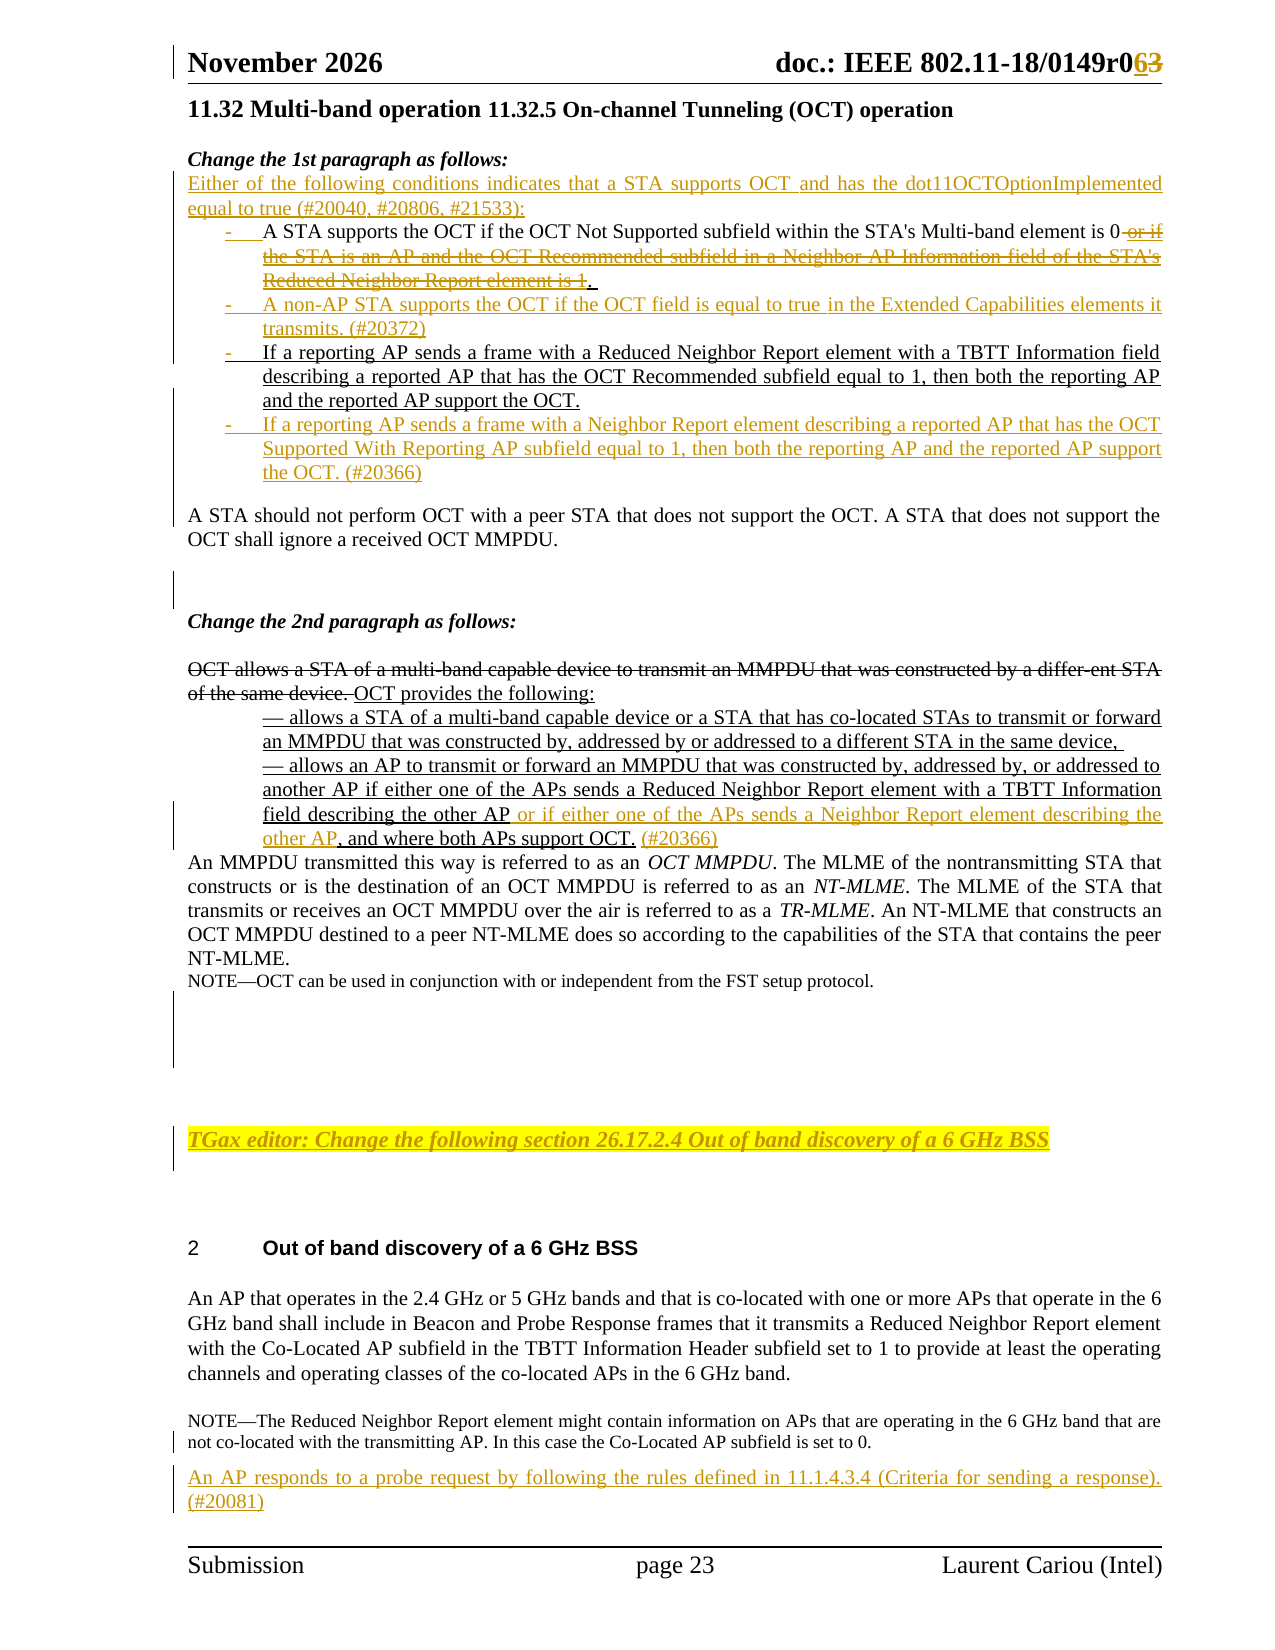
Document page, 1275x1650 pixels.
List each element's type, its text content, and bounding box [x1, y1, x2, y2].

text Change the 1st paragraph as follows: [187, 147, 1162, 171]
text — allows a STA of a multi-band capable device or a STA that has co-located STAs to transmit or forward an MMPDU that was constructed by, addressed by or addressed to a different STA in the same device, [262, 705, 1162, 726]
text OCT allows a STA of a multi-band capable device to transmit an MMPDU that was constructed by a differ-ent STA of the same device. OCT provides the following: [187, 657, 1162, 670]
list If a reporting AP sends a frame with a Reduced Neighbor Report element with a TBTT Information field describing a reported AP that has the OCT Recommended subfield equal to 1, then both the reporting AP and the reported AP support the OCT. [225, 340, 1162, 412]
text — allows an AP to transmit or forward an MMPDU that was constructed by, addressed by, or addressed to another AP if either one of the APs sends a Reduced Neighbor Report element with a TBTT Information field describing the other AP, and where both APs support OCT. [262, 753, 1162, 798]
text — allows an AP to transmit or forward an MMPDU that was constructed by, addressed by, or addressed to another AP if either one of the APs sends a Reduced Neighbor Report element with a TBTT Information field describing the other AP, and where both APs support OCT. [262, 823, 1162, 849]
text — allows a STA of a multi-band capable device or a STA that has co-located STAs to transmit or forward an MMPDU that was constructed by, addressed by or addressed to a different STA in the same device, [262, 727, 1162, 753]
text (18/1227r13)An AP that operates in the 2.4 GHz or 5 GHz bands and that is co-located with one or more APs that operate in the 6 GHz band shall include in Beacon and Probe Response frames that it transmits a Reduced Neighbor Report element with the Co-Located AP subfield in the TBTT Information Header subfield set to 1 to provide at least the operating channels and operating classes of the co-located APs in the 6 GHz band. [187, 1284, 1162, 1384]
list A STA supports the OCT if the OCT Not Supported subfield within the STA's Multi-band element is 0. [225, 219, 1162, 292]
text 11.32 Multi-band operation 11.32.5 On-channel Tunneling (OCT) operation [187, 94, 1162, 123]
text NOTE—OCT can be used in conjunction with or independent from the FST setup protocol. [187, 970, 1162, 991]
list A STA should not perform OCT with a peer STA that does not support the OCT. A STA that does not support the OCT shall ignore a received OCT MMPDU. [187, 503, 1162, 551]
list Out of band discovery of a 6 GHz BSS [187, 1234, 1162, 1259]
text OCT allows a STA of a multi-band capable device to transmit an MMPDU that was constructed by a differ-ent STA of the same device. OCT provides the following: [187, 671, 1162, 705]
text Change the 2nd paragraph as follows: [187, 609, 1162, 633]
text — allows an AP to transmit or forward an MMPDU that was constructed by, addressed by, or addressed to another AP if either one of the APs sends a Reduced Neighbor Report element with a TBTT Information field describing the other AP, and where both APs support OCT. [262, 799, 1162, 822]
text An MMPDU transmitted this way is referred to as an OCT MMPDU. The MLME of the nontransmitting STA that constructs or is the destination of an OCT MMPDU is referred to as an NT-MLME. The MLME of the STA that transmits or receives an OCT MMPDU over the air is referred to as a TR-MLME. An NT-MLME that constructs an OCT MMPDU destined to a peer NT-MLME does so according to the capabilities of the STA that contains the peer NT-MLME. [187, 849, 1162, 970]
text NOTE—The Reduced Neighbor Report element might contain information on APs that are operating in the 6 GHz band that are not co-located with the transmitting AP. In this case the Co-Located AP subfield is set to 0. [187, 1409, 1162, 1453]
